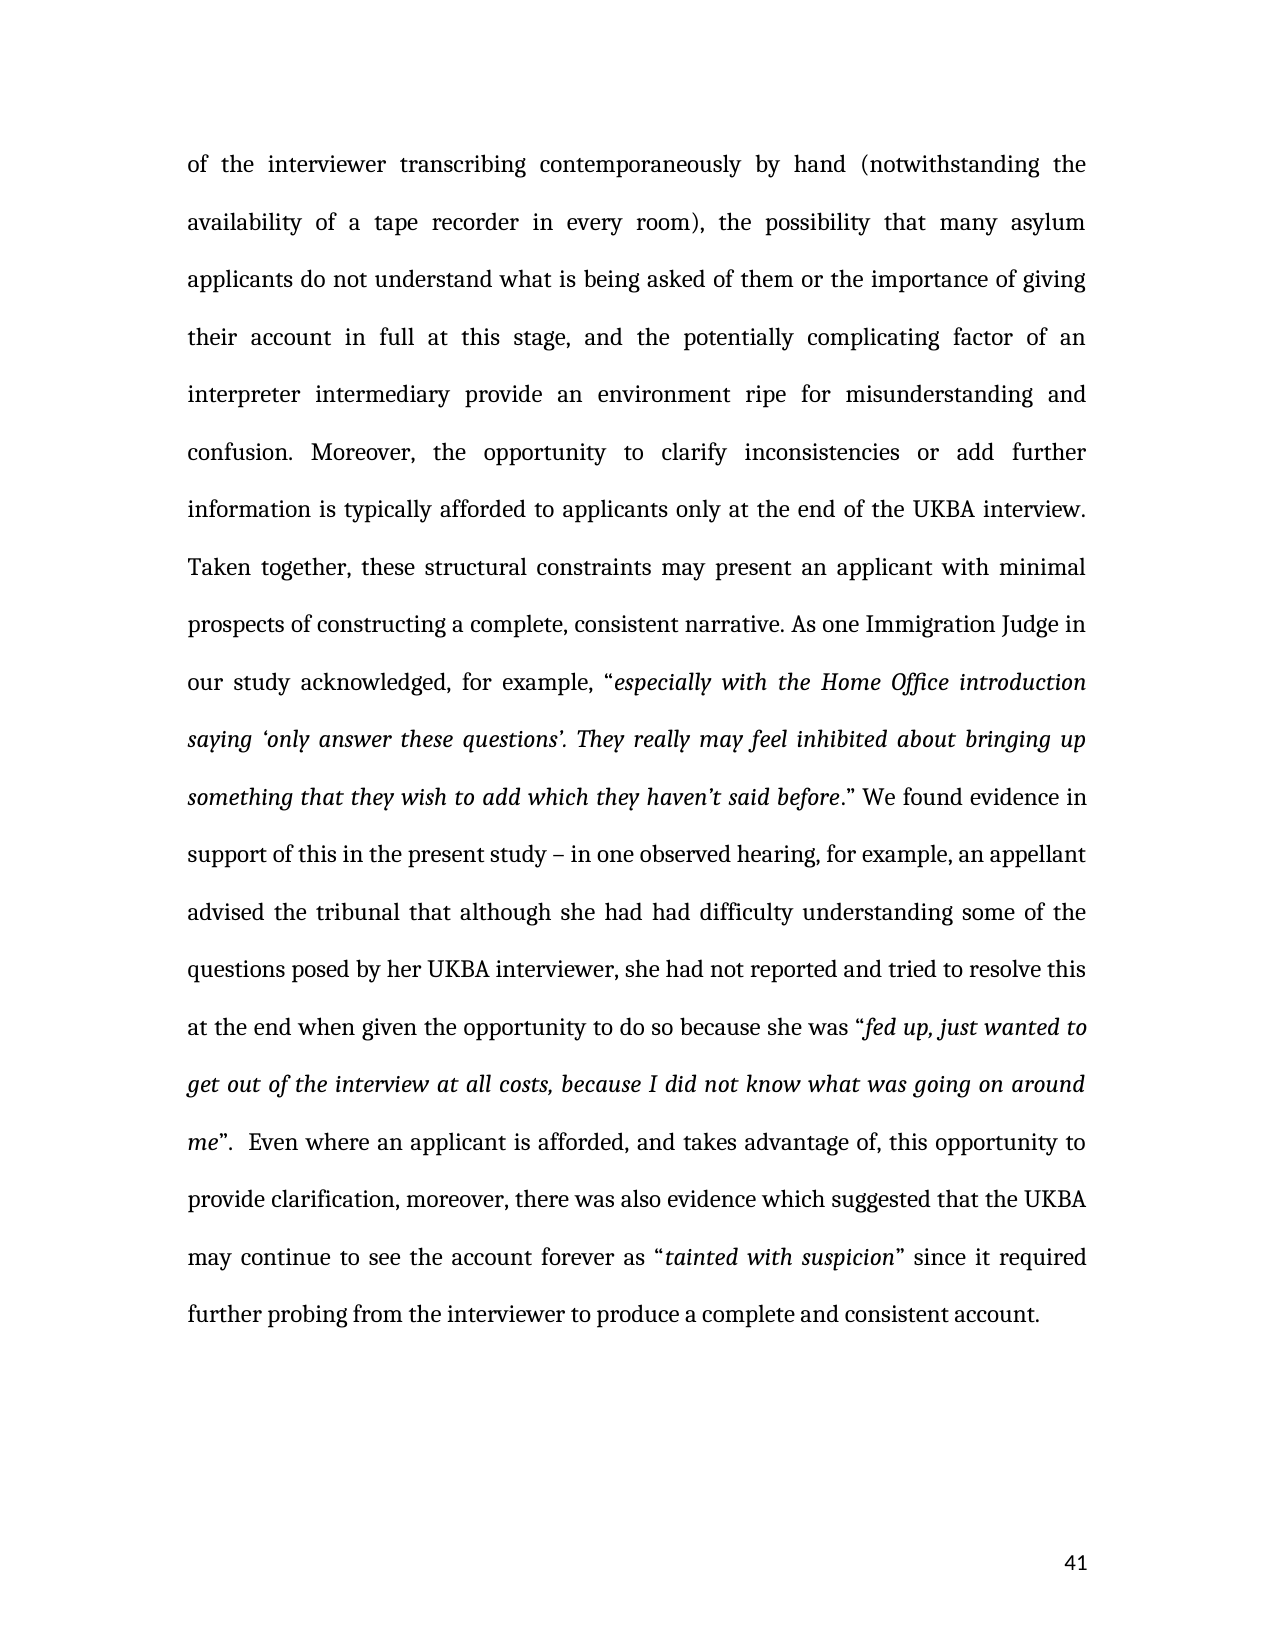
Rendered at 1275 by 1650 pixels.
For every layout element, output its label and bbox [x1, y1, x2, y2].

text [187, 150, 1087, 1329]
